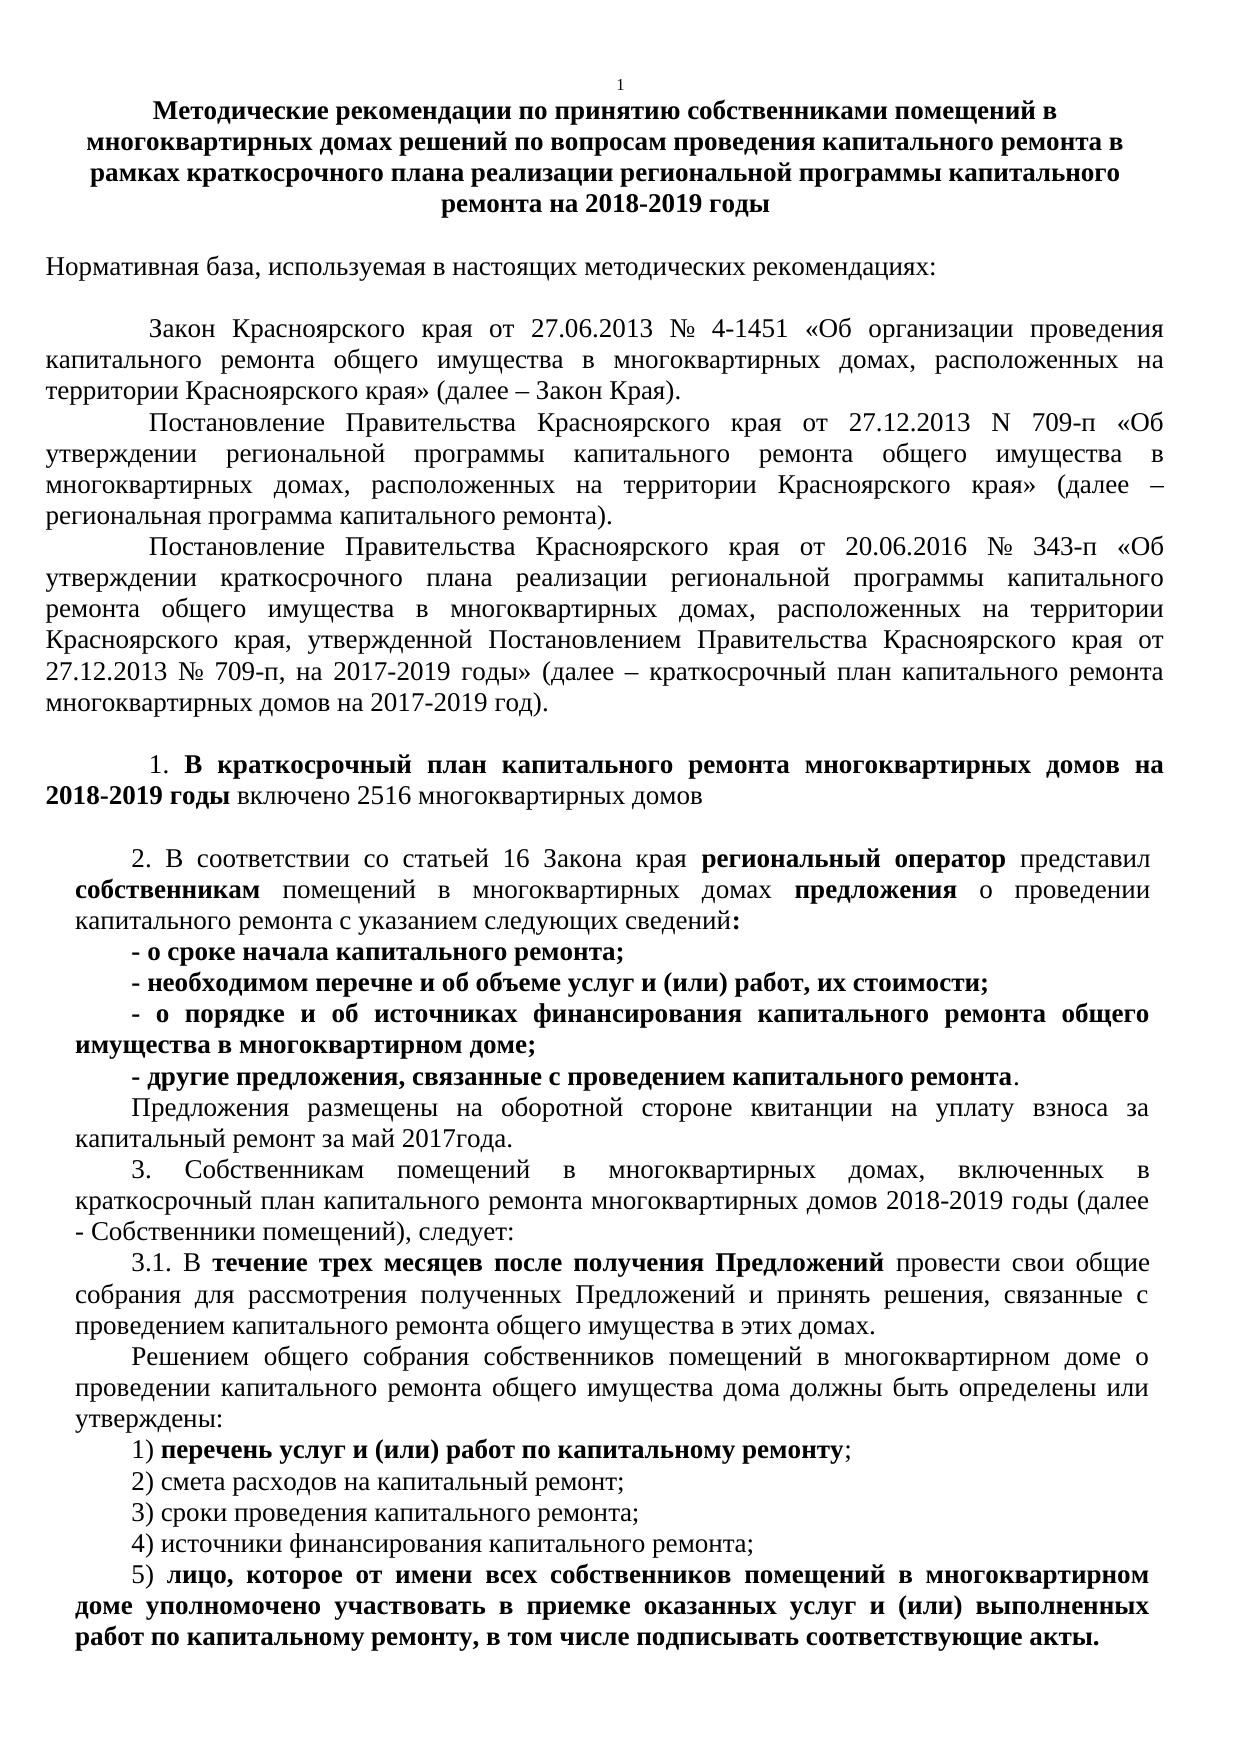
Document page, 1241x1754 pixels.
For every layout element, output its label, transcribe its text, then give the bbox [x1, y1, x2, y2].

text 3.1. В течение трех месяцев после получения Предложений провести свои общие собрания для рассмотрения полученных Предложений и принять решения, связанные с проведением капитального ремонта общего имущества в этих домах. [75, 1247, 1151, 1340]
text Нормативная база, используемая в настоящих методических рекомендациях: [45, 250, 1165, 281]
text - о порядке и об источниках финансирования капитального ремонта общего имущества в многоквартирном доме; [75, 997, 1151, 1060]
text 1. В краткосрочный план капитального ремонта многоквартирных домов на 2018-2019 годы включено 2516 многоквартирных домов [45, 748, 1165, 811]
text - другие предложения, связанные с проведением капитального ремонта. [75, 1060, 1151, 1091]
text 3. Собственникам помещений в многоквартирных домах, включенных в краткосрочный план капитального ремонта многоквартирных домов 2018-2019 годы (далее - Собственники помещений), следует: [75, 1153, 1151, 1247]
text - о сроке начала капитального ремонта; [75, 935, 1151, 966]
text 2. В соответствии со статьей 16 Закона края региональный оператор представил собственникам помещений в многоквартирных домах предложения о проведении капитального ремонта с указанием следующих сведений: [75, 842, 1151, 935]
text Методические рекомендации по принятию собственниками помещений в многоквартирных домах решений по вопросам проведения капитального ремонта в рамках краткосрочного плана реализации региональной программы капитального ремонта на 2018-2019 годы [45, 94, 1165, 219]
text 1) перечень услуг и (или) работ по капитальному ремонту; [75, 1433, 1151, 1464]
text 3) сроки проведения капитального ремонта; [75, 1496, 1151, 1527]
text Постановление Правительства Красноярского края от 27.12.2013 N 709-п «Об утверждении региональной программы капитального ремонта общего имущества в многоквартирных домах, расположенных на территории Красноярского края» (далее –региональная программа капитального ремонта). [45, 406, 1165, 530]
text Постановление Правительства Красноярского края от 20.06.2016 № 343-п «Об утверждении краткосрочного плана реализации региональной программы капитального ремонта общего имущества в многоквартирных домах, расположенных на территории Красноярского края, утвержденной Постановлением Правительства Красноярского края от 27.12.2013 № 709-п, на 2017-2019 годы» (далее – краткосрочный план капитального ремонта многоквартирных домов на 2017-2019 год). [45, 530, 1165, 717]
text Закон Красноярского края от 27.06.2013 № 4-1451 «Об организации проведения капитального ремонта общего имущества в многоквартирных домах, расположенных на территории Красноярского края» (далее – Закон Края). [45, 312, 1165, 406]
text 2) смета расходов на капитальный ремонт; [75, 1464, 1151, 1496]
text Предложения размещены на оборотной стороне квитанции на уплату взноса за капитальный ремонт за май 2017года. [75, 1091, 1151, 1153]
text 4) источники финансирования капитального ремонта; [75, 1527, 1151, 1558]
text 5) лицо, которое от имени всех собственников помещений в многоквартирном доме уполномочено участвовать в приемке оказанных услуг и (или) выполненных работ по капитальному ремонту, в том числе подписывать соответствующие акты. [75, 1558, 1151, 1651]
text - необходимом перечне и об объеме услуг и (или) работ, их стоимости; [75, 966, 1151, 997]
text Решением общего собрания собственников помещений в многоквартирном доме о проведении капитального ремонта общего имущества дома должны быть определены или утверждены: [75, 1340, 1151, 1433]
